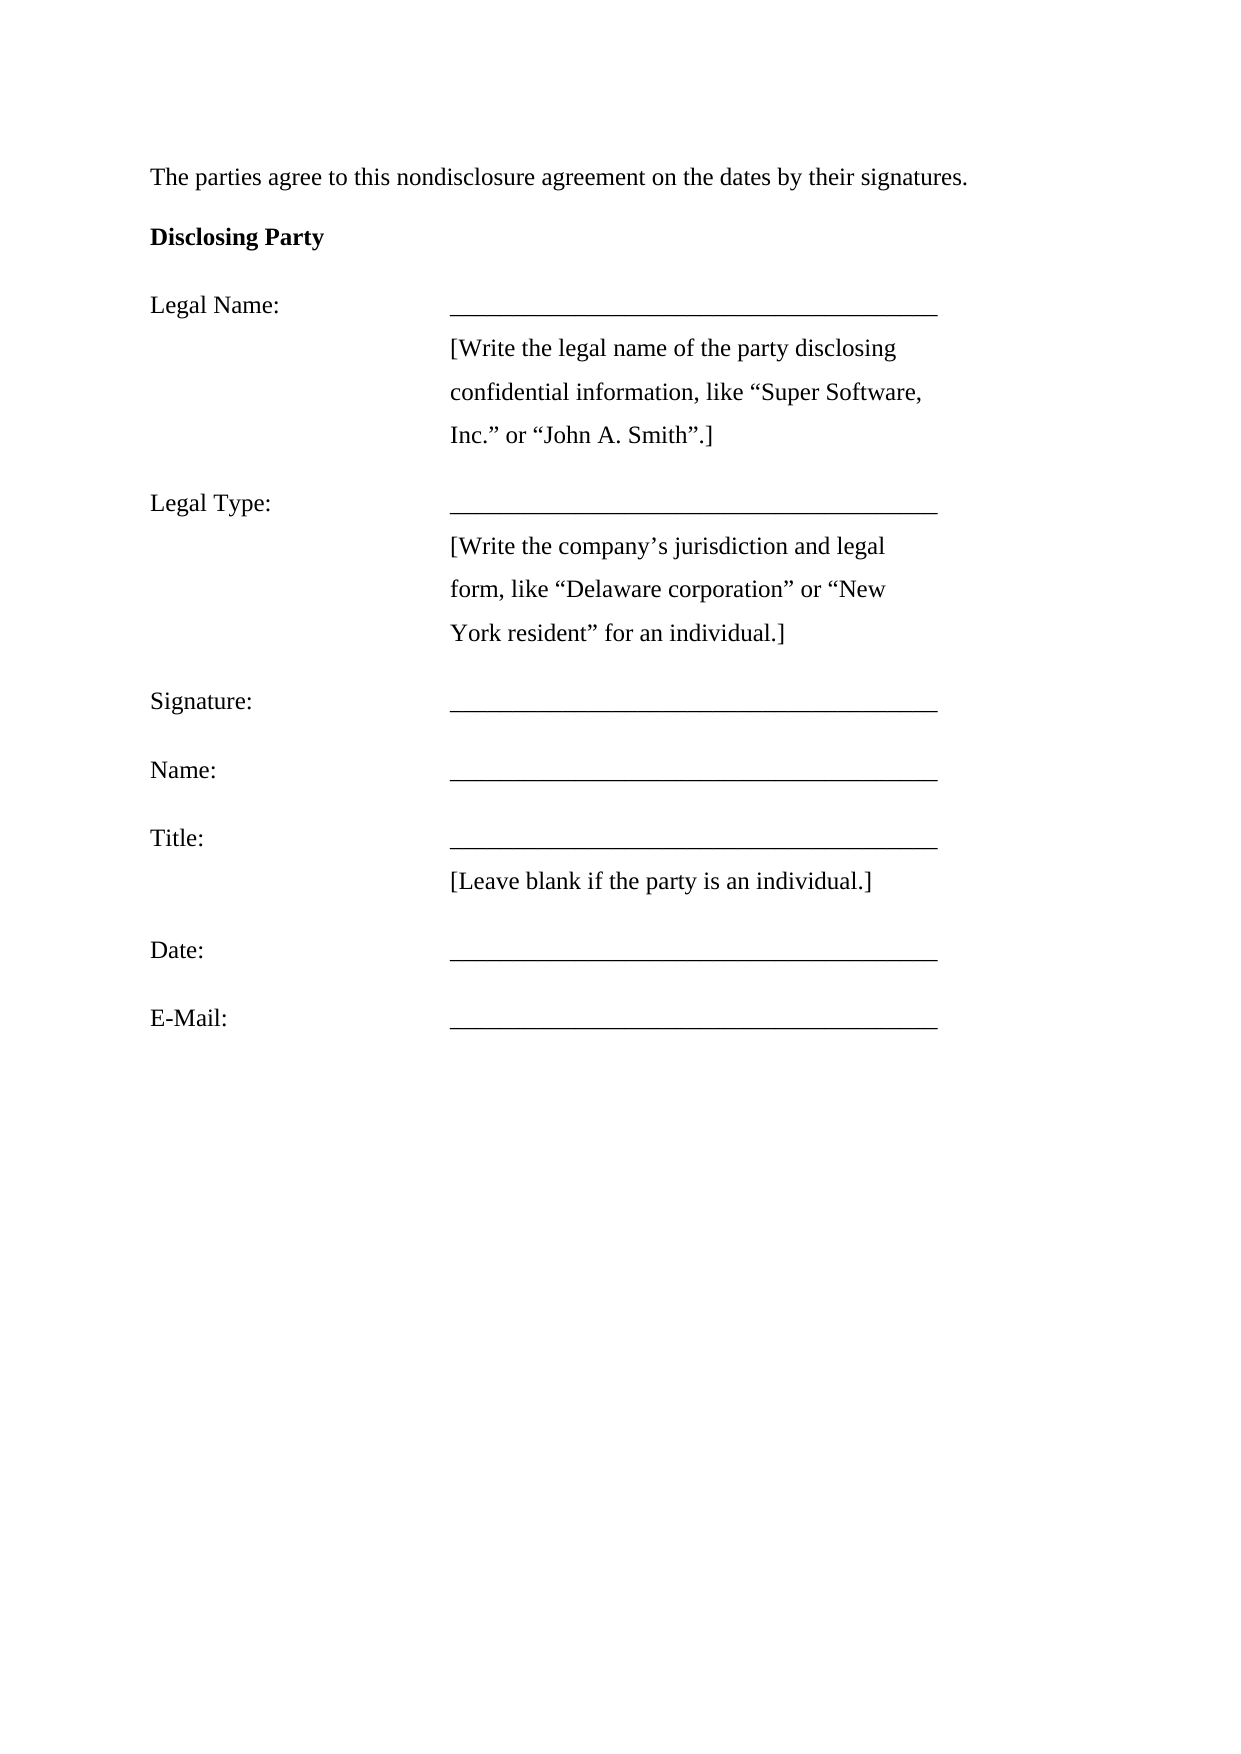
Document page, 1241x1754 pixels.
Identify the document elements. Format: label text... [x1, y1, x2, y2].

text Name: _______________________________________ [150, 755, 940, 783]
text The parties agree to this nondisclosure agreement on the dates by their signatures. [150, 162, 1090, 191]
text Date: _______________________________________ [150, 935, 940, 964]
text Signature: _______________________________________ [150, 686, 940, 715]
text Legal Type: _______________________________________ [Write the company’s jurisdiction and legal form, like “Delaware corporation” or “New York resident” for an individual.] [150, 488, 940, 646]
text Disclosing Party [150, 222, 940, 251]
text Title: _______________________________________ [Leave blank if the party is an individual.] [150, 823, 940, 895]
text E-Mail: _______________________________________ [150, 1003, 940, 1032]
text Legal Name: _______________________________________ [Write the legal name of the party disclosing confidential information, like “Super Software, Inc.” or “John A. Smith”.] [150, 290, 940, 448]
